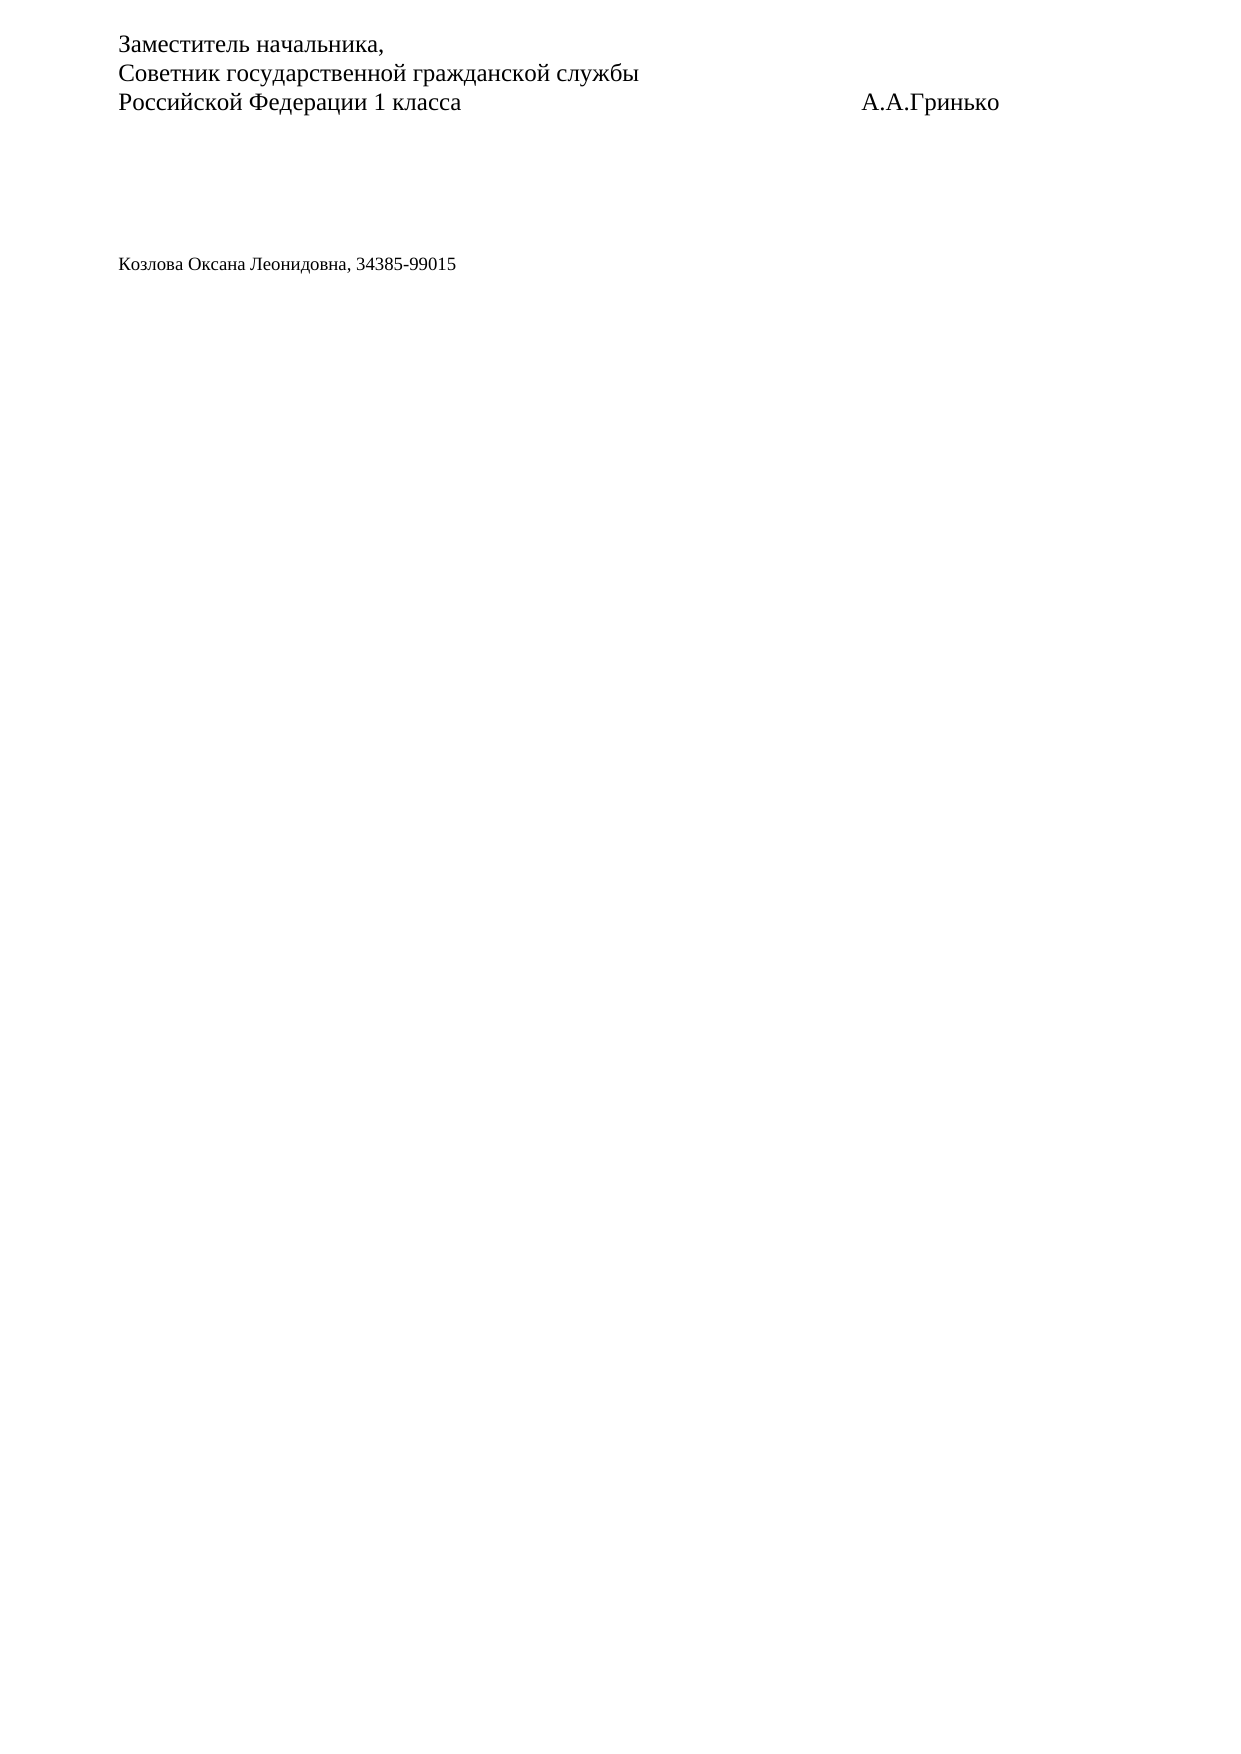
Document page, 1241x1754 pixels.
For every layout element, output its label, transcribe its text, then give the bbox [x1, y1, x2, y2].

text Заместитель начальника, [118, 29, 1181, 58]
text Российской Федерации 1 класса А.А.Гринько [118, 87, 1181, 116]
text Козлова Оксана Леонидовна, 34385-99015 [81, 252, 1181, 274]
text Советник государственной гражданской службы [118, 58, 1181, 87]
